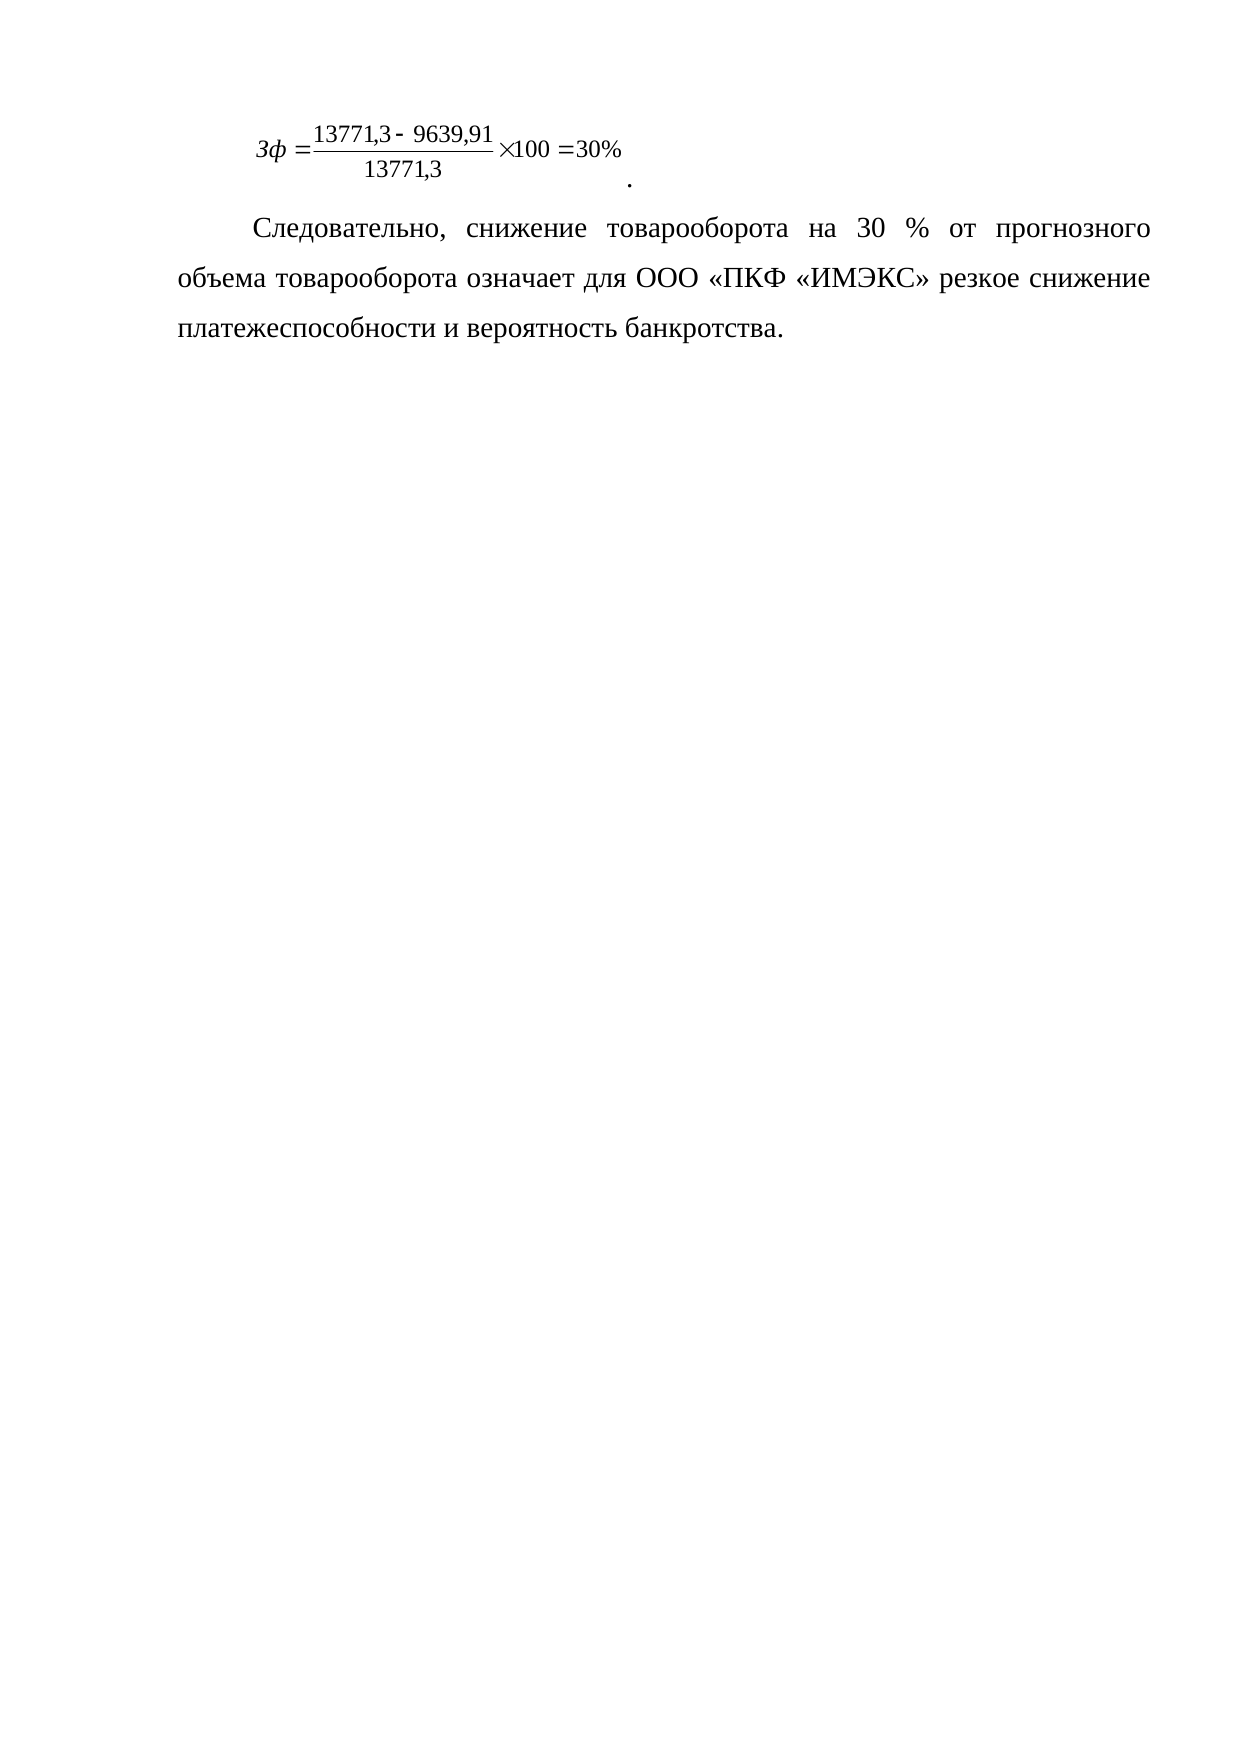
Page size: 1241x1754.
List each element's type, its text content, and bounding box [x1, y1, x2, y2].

text . [177, 118, 1152, 193]
text Следовательно, снижение товарооборота на 30 % от прогнозного объема товарооборота означает для ООО «ПКФ «ИМЭКС» резкое снижение платежеспособности и вероятность банкротства. [177, 210, 1152, 344]
